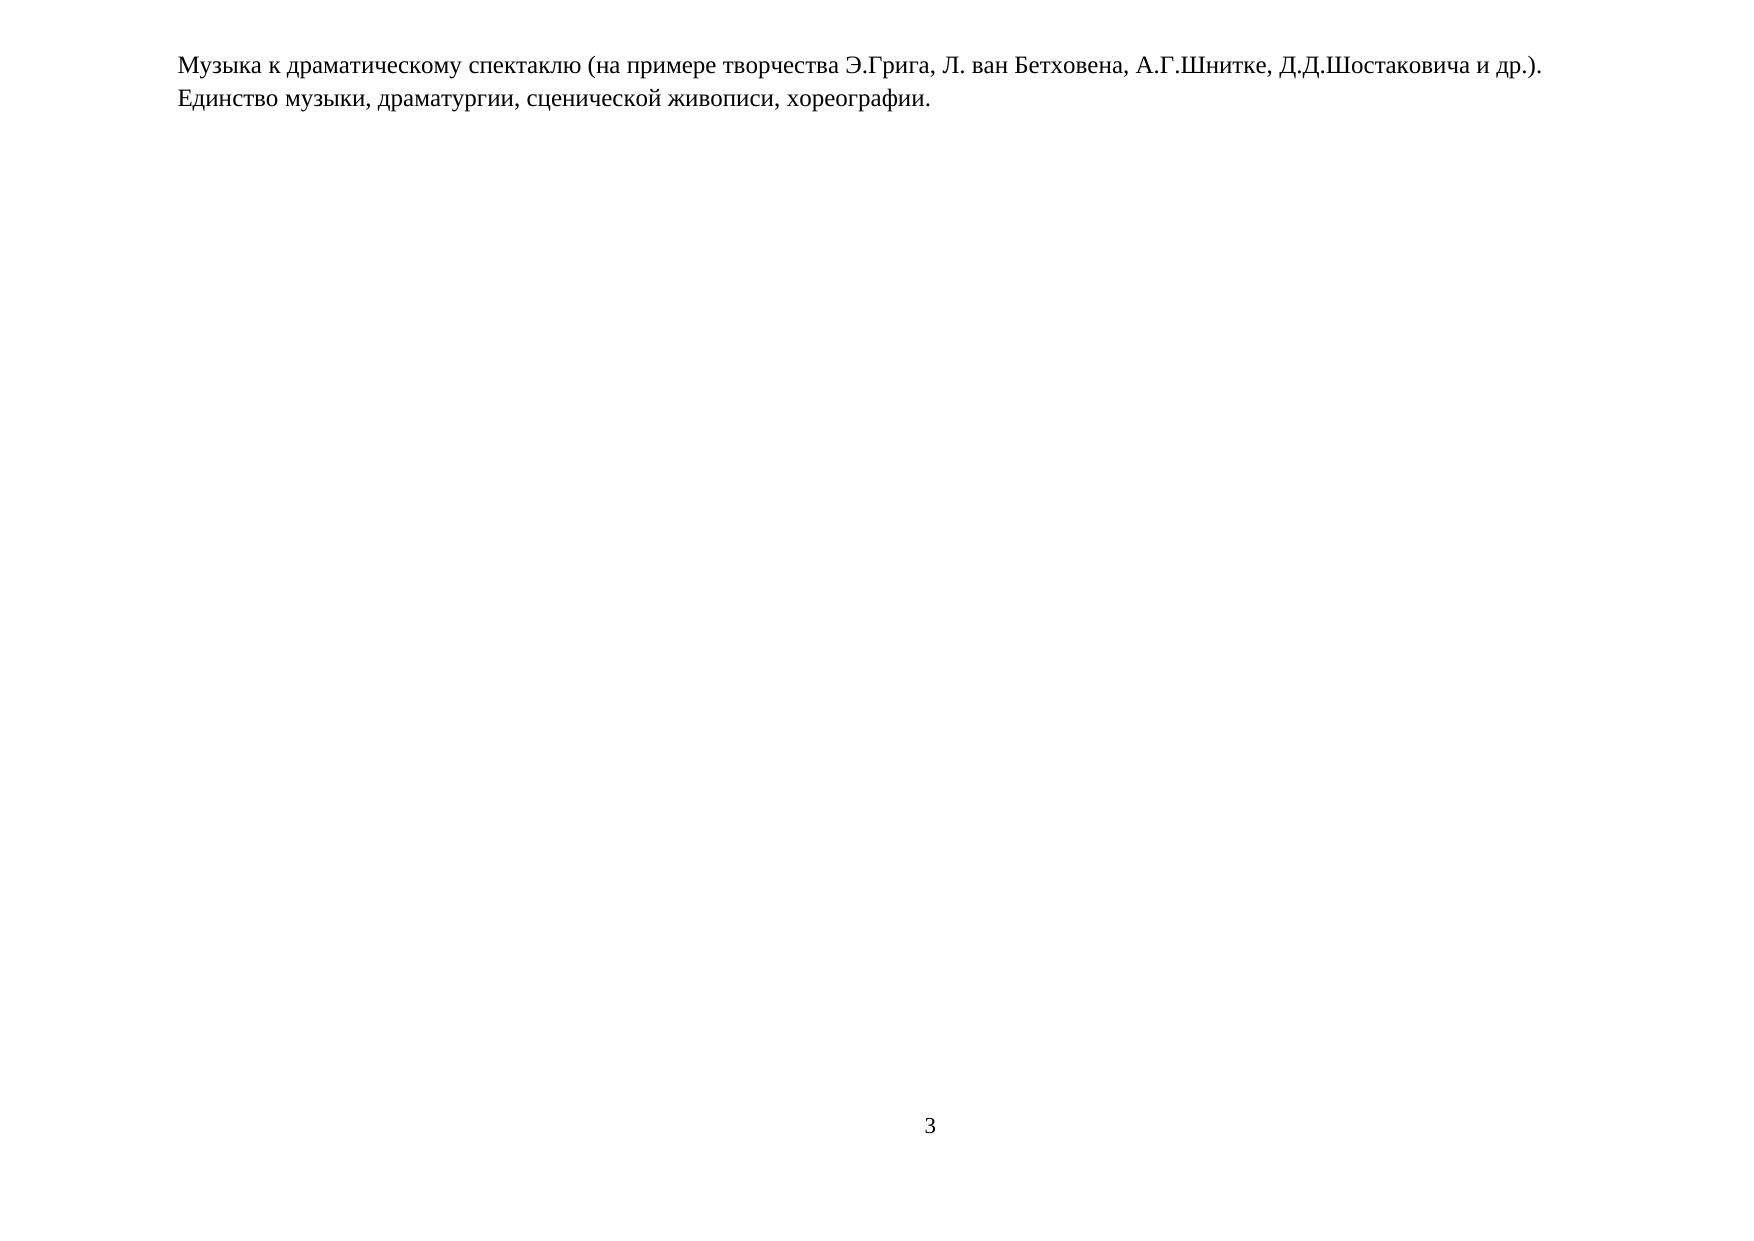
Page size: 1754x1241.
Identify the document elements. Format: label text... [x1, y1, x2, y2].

text Музыка к драматическому спектаклю (на примере творчества Э.Грига, Л. ван Бетховена, А.Г.Шнитке, Д.Д.Шостаковича и др.). Единство музыки, драматургии, сценической живописи, хореографии. [177, 50, 1626, 112]
